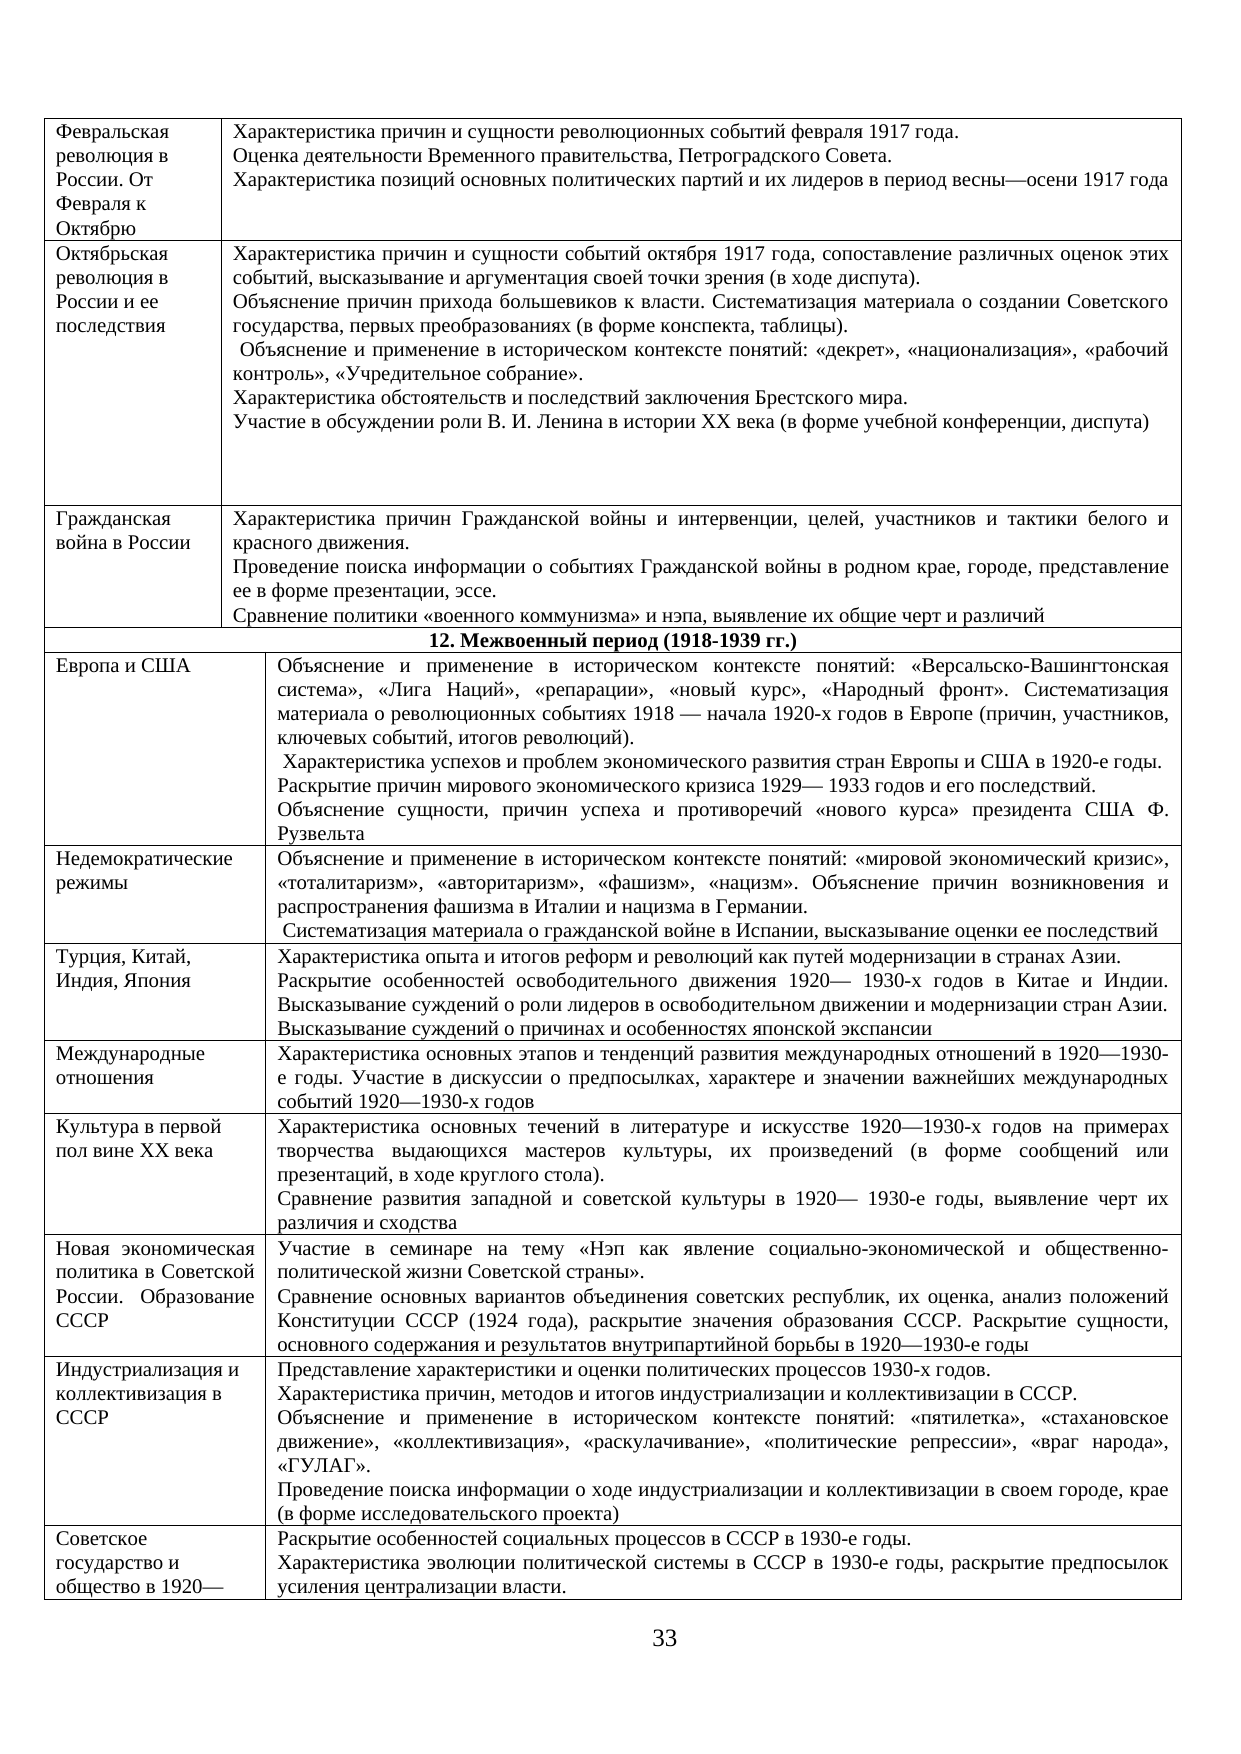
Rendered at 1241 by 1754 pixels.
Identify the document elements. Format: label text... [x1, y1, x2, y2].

table_cell Характеристика причин Гражданской войны и интервенции, целей, участников и тактики белого и красного движения. Проведение поиска информации о событиях Гражданской войны в родном крае, городе, представление ее в форме презентации, эссе. Сравнение политики «военного коммунизма» и нэпа, выявление их общие черт и различий [222, 506, 1181, 627]
table_cell 12. Межвоенный период (1918-1939 гг.) [45, 628, 1181, 652]
table_cell Турция, Китай, Индия, Япония [45, 944, 265, 1040]
table_cell Международные отношения [45, 1041, 265, 1113]
table_cell Объяснение и применение в историческом контексте понятий: «Версальско-Вашингтонская система», «Лига Наций», «репарации», «новый курс», «Народный фронт». Систематизация материала о революционных событиях 1918 — начала 1920-х годов в Европе (причин, участников, ключевых событий, итогов революций). Характеристика успехов и проблем экономического развития стран Европы и США в 1920-е годы. Раскрытие причин мирового экономического кризиса 1929— 1933 годов и его последствий. Объяснение сущности, причин успеха и противоречий «нового курса» президента США Ф. Рузвельта [266, 653, 1181, 845]
table_cell Представление характеристики и оценки политических процессов 1930-х годов. Характеристика причин, методов и итогов индустриализации и коллективизации в СССР. Объяснение и применение в историческом контексте понятий: «пятилетка», «стахановское движение», «коллективизация», «раскулачивание», «политические репрессии», «враг народа», «ГУЛАГ». Проведение поиска информации о ходе индустриализации и коллективизации в своем городе, крае (в форме исследовательского проекта) [266, 1357, 1181, 1525]
table_cell Культура в первой пол вине ХХ века [45, 1114, 265, 1234]
table_cell Участие в семинаре на тему «Нэп как явление социально-экономической и общественно-политической жизни Советской страны». Сравнение основных вариантов объединения советских республик, их оценка, анализ положений Конституции СССР (1924 года), раскрытие значения образования СССР. Раскрытие сущности, основного содержания и результатов внутрипартийной борьбы в 1920—1930-е годы [266, 1235, 1181, 1356]
table_cell Октябрьская революция в России и ее последствия [45, 241, 221, 505]
table_cell Недемократические режимы [45, 846, 265, 942]
table_cell Характеристика причин и сущности революционных событий февраля 1917 года. Оценка деятельности Временного правительства, Петроградского Совета. Характеристика позиций основных политических партий и их лидеров в период весны—осени 1917 года [222, 119, 1181, 239]
table_cell Характеристика основных течений в литературе и искусстве 1920—1930-х годов на примерах творчества выдающихся мастеров культуры, их произведений (в форме сообщений или презентаций, в ходе круглого стола). Сравнение развития западной и советской культуры в 1920— 1930-е годы, выявление черт их различия и сходства [266, 1114, 1181, 1234]
table_cell Характеристика причин и сущности событий октября 1917 года, сопоставление различных оценок этих событий, высказывание и аргументация своей точки зрения (в ходе диспута). Объяснение причин прихода большевиков к власти. Систематизация материала о создании Советского государства, первых преобразованиях (в форме конспекта, таблицы). Объяснение и применение в историческом контексте понятий: «декрет», «национализация», «рабочий контроль», «Учредительное собрание». Характеристика обстоятельств и последствий заключения Брестского мира. Участие в обсуждении роли В. И. Ленина в истории ХХ века (в форме учебной конференции, диспута) [222, 241, 1181, 505]
table_cell Гражданская война в России [45, 506, 221, 627]
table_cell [266, 1526, 1181, 1598]
table_cell Объяснение и применение в историческом контексте понятий: «мировой экономический кризис», «тоталитаризм», «авторитаризм», «фашизм», «нацизм». Объяснение причин возникновения и распространения фашизма в Италии и нацизма в Германии. Систематизация материала о гражданской войне в Испании, высказывание оценки ее последствий [266, 846, 1181, 942]
table_cell Европа и США [45, 653, 265, 845]
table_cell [45, 1526, 265, 1598]
table_cell Характеристика основных этапов и тенденций развития международных отношений в 1920—1930-е годы. Участие в дискуссии о предпосылках, характере и значении важнейших международных событий 1920—1930-х годов [266, 1041, 1181, 1113]
table_cell Февральская революция в России. От Февраля к Октябрю [45, 119, 221, 239]
table_cell Новая экономическая политика в Советской России. Образование СССР [45, 1235, 265, 1356]
table_cell Характеристика опыта и итогов реформ и революций как путей модернизации в странах Азии. Раскрытие особенностей освободительного движения 1920— 1930-х годов в Китае и Индии. Высказывание суждений о роли лидеров в освободительном движении и модернизации стран Азии. Высказывание суждений о причинах и особенностях японской экспансии [266, 944, 1181, 1040]
table_cell Индустриализация и коллективизация в СССР [45, 1357, 265, 1525]
